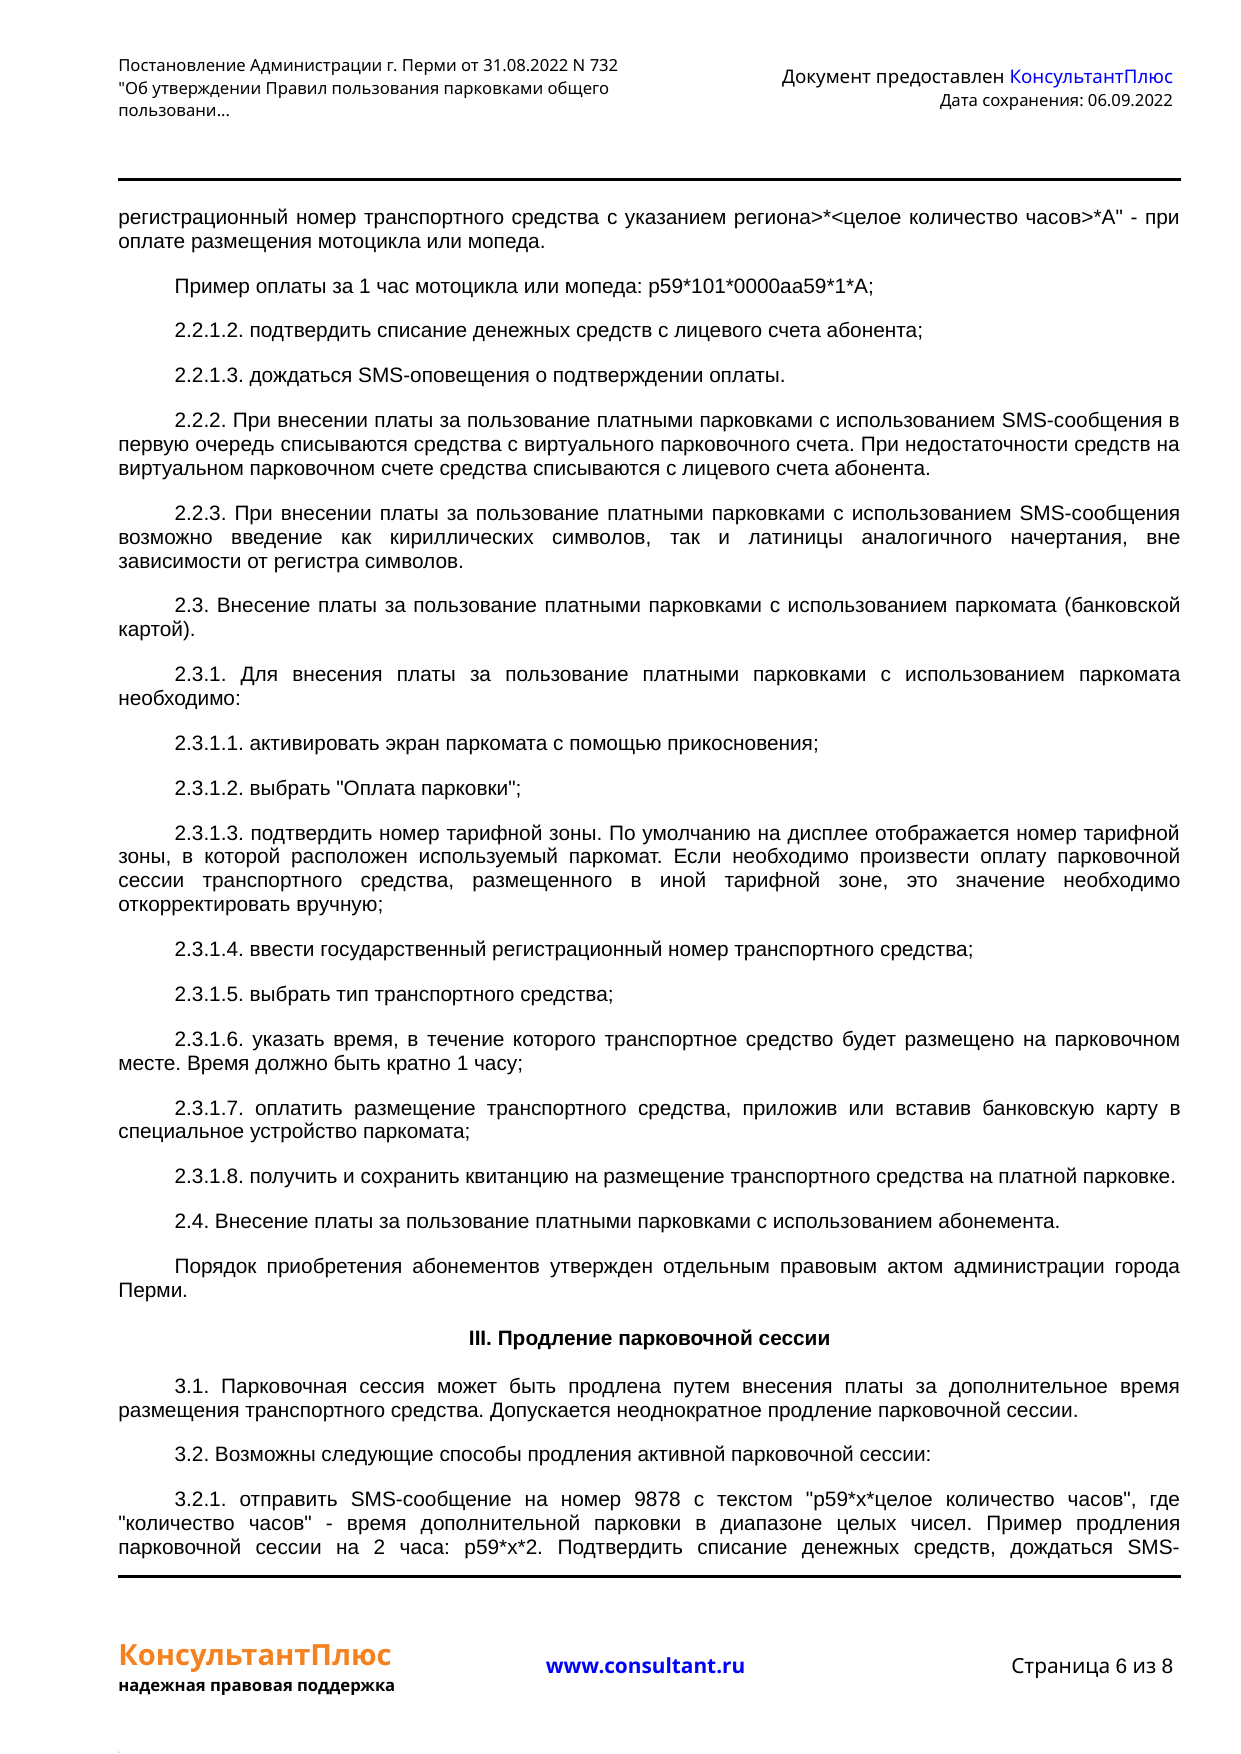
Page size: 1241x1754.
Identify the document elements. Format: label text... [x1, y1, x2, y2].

text 2.3.1.6. указать время, в течение которого транспортное средство будет размещено на парковочном месте. Время должно быть кратно 1 часу; [118, 1027, 1181, 1074]
text 3.1. Парковочная сессия может быть продлена путем внесения платы за дополнительное время размещения транспортного средства. Допускается неоднократное продление парковочной сессии. [118, 1373, 1181, 1421]
text 2.2.1.3. дождаться SMS-оповещения о подтверждении оплаты. [118, 363, 1181, 387]
text 2.2.3. При внесении платы за пользование платными парковками с использованием SMS-сообщения возможно введение как кириллических символов, так и латиницы аналогичного начертания, вне зависимости от регистра символов. [118, 501, 1181, 572]
text 2.3.1.2. выбрать "Оплата парковки"; [118, 776, 1181, 799]
text 2.3.1.3. подтвердить номер тарифной зоны. По умолчанию на дисплее отображается номер тарифной зоны, в которой расположен используемый паркомат. Если необходимо произвести оплату парковочной сессии транспортного средства, размещенного в иной тарифной зоне, это значение необходимо откорректировать вручную; [118, 820, 1181, 916]
text 3.2. Возможны следующие способы продления активной парковочной сессии: [118, 1442, 1181, 1466]
text 2.3.1. Для внесения платы за пользование платными парковками с использованием паркомата необходимо: [118, 662, 1181, 710]
text Пример оплаты за 1 час мотоцикла или мопеда: р59*101*0000аа59*1*А; [118, 273, 1181, 297]
text 2.3.1.7. оплатить размещение транспортного средства, приложив или вставив банковскую карту в специальное устройство паркомата; [118, 1095, 1181, 1143]
title III. Продление парковочной сессии [118, 1326, 1181, 1349]
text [118, 205, 1181, 253]
text 2.3. Внесение платы за пользование платными парковками с использованием паркомата (банковской картой). [118, 593, 1181, 641]
text 2.3.1.1. активировать экран паркомата с помощью прикосновения; [118, 731, 1181, 755]
text 2.3.1.8. получить и сохранить квитанцию на размещение транспортного средства на платной парковке. [118, 1164, 1181, 1188]
text 2.2.1.2. подтвердить списание денежных средств с лицевого счета абонента; [118, 318, 1181, 342]
text 2.3.1.5. выбрать тип транспортного средства; [118, 982, 1181, 1006]
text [118, 1487, 1181, 1559]
text Порядок приобретения абонементов утвержден отдельным правовым актом администрации города Перми. [118, 1254, 1181, 1302]
text 2.3.1.4. ввести государственный регистрационный номер транспортного средства; [118, 937, 1181, 961]
text 2.2.2. При внесении платы за пользование платными парковками с использованием SMS-сообщения в первую очередь списываются средства с виртуального парковочного счета. При недостаточности средств на виртуальном парковочном счете средства списываются с лицевого счета абонента. [118, 408, 1181, 480]
text 2.4. Внесение платы за пользование платными парковками с использованием абонемента. [118, 1209, 1181, 1233]
